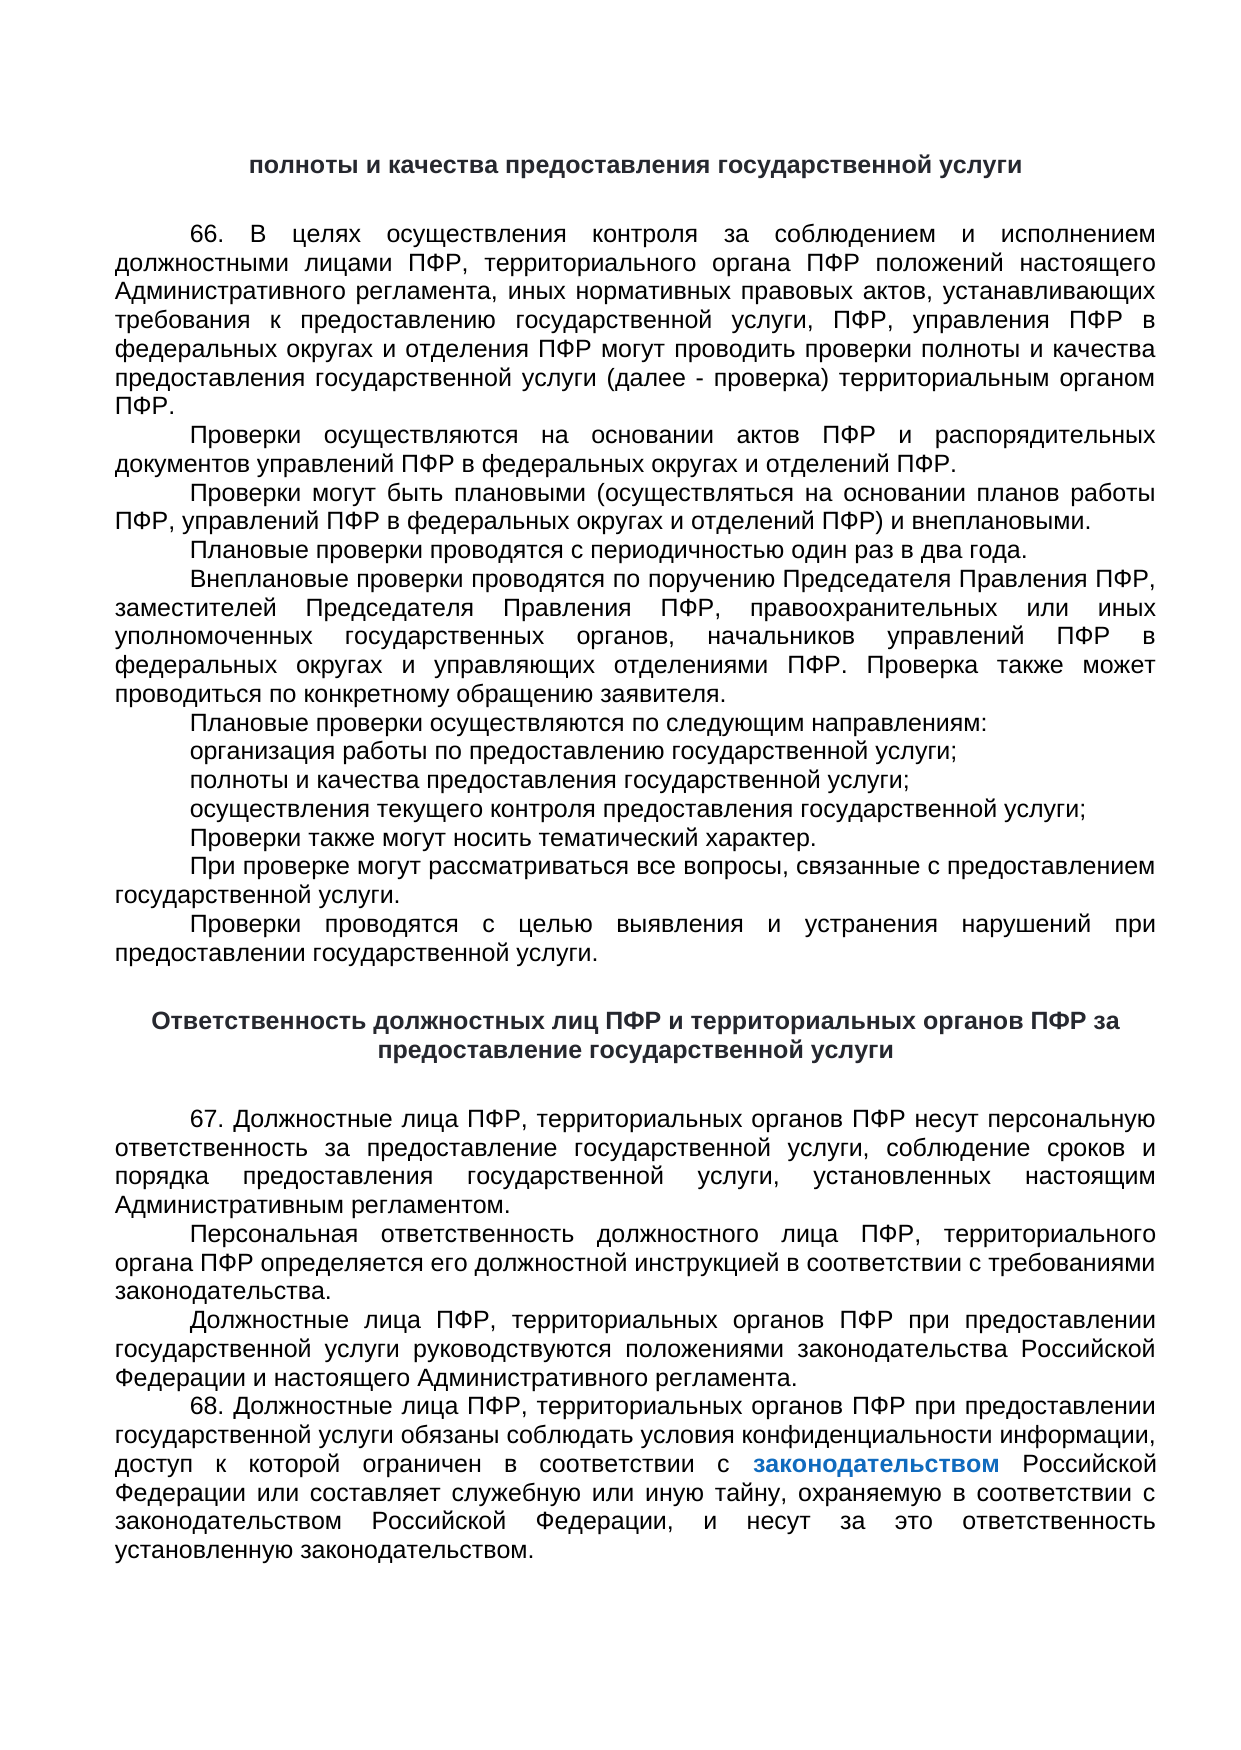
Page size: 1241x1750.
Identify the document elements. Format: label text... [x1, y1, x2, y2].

text Должностные лица ПФР, территориальных органов ПФР при предоставлении государственной услуги руководствуются положениями законодательства Российской Федерации и настоящего Административного регламента. [114, 1305, 1157, 1391]
text Персональная ответственность должностного лица ПФР, территориального органа ПФР определяется его должностной инструкцией в соответствии с требованиями законодательства. [114, 1219, 1157, 1305]
text Плановые проверки осуществляются по следующим направлениям: [114, 707, 1157, 736]
text 68. Должностные лица ПФР, территориальных органов ПФР при предоставлении государственной услуги обязаны соблюдать условия конфиденциальности информации, доступ к которой ограничен в соответствии с законодательством Российской Федерации или составляет служебную или иную тайну, охраняемую в соответствии с законодательством Российской Федерации, и несут за это ответственность установленную законодательством. [114, 1391, 1157, 1564]
text Внеплановые проверки проводятся по поручению Председателя Правления ПФР, заместителей Председателя Правления ПФР, правоохранительных или иных уполномоченных государственных органов, начальников управлений ПФР в федеральных округах и управляющих отделениями ПФР. Проверка также может проводиться по конкретному обращению заявителя. [114, 564, 1157, 707]
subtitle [114, 150, 1157, 179]
text 67. Должностные лица ПФР, территориальных органов ПФР несут персональную ответственность за предоставление государственной услуги, соблюдение сроков и порядка предоставления государственной услуги, установленных настоящим Административным регламентом. [114, 1104, 1157, 1219]
text Проверки осуществляются на основании актов ПФР и распорядительных документов управлений ПФР в федеральных округах и отделений ПФР. [114, 420, 1157, 477]
text 66. В целях осуществления контроля за соблюдением и исполнением должностными лицами ПФР, территориального органа ПФР положений настоящего Административного регламента, иных нормативных правовых актов, устанавливающих требования к предоставлению государственной услуги, ПФР, управления ПФР в федеральных округах и отделения ПФР могут проводить проверки полноты и качества предоставления государственной услуги (далее - проверка) территориальным органом ПФР. [114, 219, 1157, 420]
text организация работы по предоставлению государственной услуги; [114, 736, 1157, 765]
text Проверки проводятся с целью выявления и устранения нарушений при предоставлении государственной услуги. [114, 909, 1157, 966]
text полноты и качества предоставления государственной услуги; [114, 765, 1157, 794]
subtitle Ответственность должностных лиц ПФР и территориальных органов ПФР за предоставление государственной услуги [114, 1006, 1157, 1064]
text При проверке могут рассматриваться все вопросы, связанные с предоставлением государственной услуги. [114, 851, 1157, 909]
text Проверки могут быть плановыми (осуществляться на основании планов работы ПФР, управлений ПФР в федеральных округах и отделений ПФР) и внеплановыми. [114, 477, 1157, 535]
text Проверки также могут носить тематический характер. [114, 822, 1157, 851]
text Плановые проверки проводятся с периодичностью один раз в два года. [114, 535, 1157, 564]
text осуществления текущего контроля предоставления государственной услуги; [114, 794, 1157, 822]
